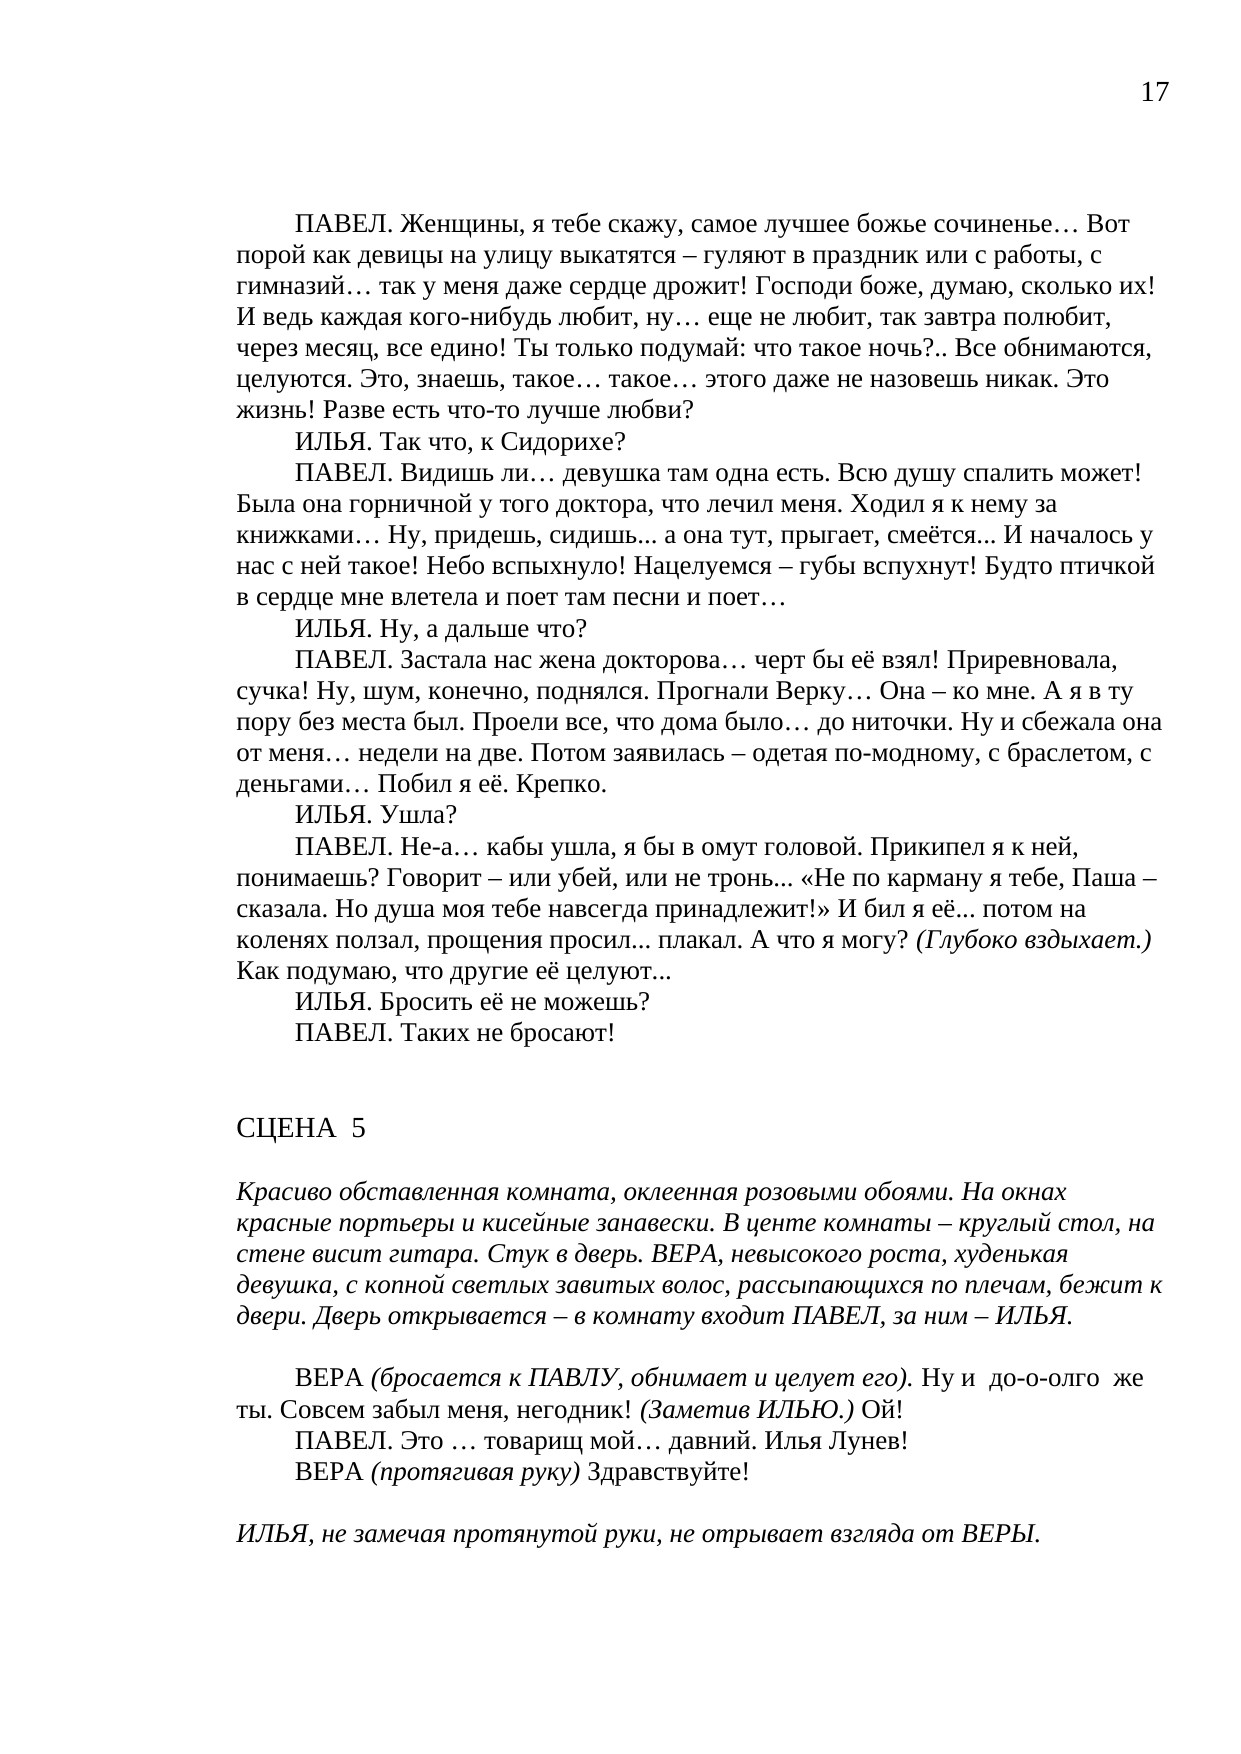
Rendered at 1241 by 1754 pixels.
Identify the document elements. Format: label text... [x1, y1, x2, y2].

text СЦЕНА 5 [236, 1110, 1169, 1143]
text ВЕРА (протягивая руку) Здравствуйте! [236, 1455, 1169, 1486]
text ИЛЬЯ. Так что, к Сидорихе? [236, 425, 1169, 456]
text ИЛЬЯ. Бросить её не можешь? [236, 985, 1169, 1017]
text ПАВЕЛ. Видишь ли… девушка там одна есть. Всю душу спалить может! Была она горничной у того доктора, что лечил меня. Ходил я к нему за книжками… Ну, придешь, сидишь... а она тут, прыгает, смеётся... И началось у нас с ней такое! Небо вспыхнуло! Нацелуемся – губы вспухнут! Будто птичкой в сердце мне влетела и поет там песни и поет… [236, 456, 1169, 612]
text ПАВЕЛ. Таких не бросают! [236, 1017, 1169, 1048]
text ПАВЕЛ. Не-а… кабы ушла, я бы в омут головой. Прикипел я к ней, понимаешь? Говорит – или убей, или не тронь... «Не по карману я тебе, Паша – сказала. Но душа моя тебе навсегда принадлежит!» И бил я её... потом на коленях ползал, прощения просил... плакал. А что я могу? (Глубоко вздыхает.) Как подумаю, что другие её целуют... [236, 830, 1169, 985]
text ПАВЕЛ. Застала нас жена докторова… черт бы её взял! Приревновала, сучка! Ну, шум, конечно, поднялся. Прогнали Верку… Она – ко мне. А я в ту пору без места был. Проели все, что дома было… до ниточки. Ну и сбежала она от меня… недели на две. Потом заявилась – одетая по-модному, с браслетом, с деньгами… Побил я её. Крепко. [236, 643, 1169, 798]
text Красиво обставленная комната, оклеенная розовыми обоями. На окнах красные портьеры и кисейные занавески. В центе комнаты – круглый стол, на стене висит гитара. Стук в дверь. ВЕРА, невысокого роста, худенькая девушка, с копной светлых завитых волос, рассыпающихся по плечам, бежит к двери. Дверь открывается – в комнату входит ПАВЕЛ, за ним – ИЛЬЯ. [236, 1175, 1169, 1330]
text ВЕРА (бросается к ПАВЛУ, обнимает и целует его). Ну и до-о-олго же ты. Совсем забыл меня, негодник! (Заметив ИЛЬЮ.) Ой! [236, 1362, 1169, 1424]
text ПАВЕЛ. Женщины, я тебе скажу, самое лучшее божье сочиненье… Вот порой как девицы на улицу выкатятся – гуляют в праздник или с работы, с гимназий… так у меня даже сердце дрожит! Господи боже, думаю, сколько их! И ведь каждая кого-нибудь любит, ну… еще не любит, так завтра полюбит, через месяц, все едино! Ты только подумай: что такое ночь?.. Все обнимаются, целуются. Это, знаешь, такое… такое… этого даже не назовешь никак. Это жизнь! Разве есть что-то лучше любви? [236, 207, 1169, 425]
text ИЛЬЯ, не замечая протянутой руки, не отрывает взгляда от ВЕРЫ. [236, 1517, 1169, 1548]
text ПАВЕЛ. Это … товарищ мой… давний. Илья Лунев! [236, 1424, 1169, 1455]
text ИЛЬЯ. Ушла? [236, 798, 1169, 830]
text ИЛЬЯ. Ну, а дальше что? [236, 612, 1169, 643]
